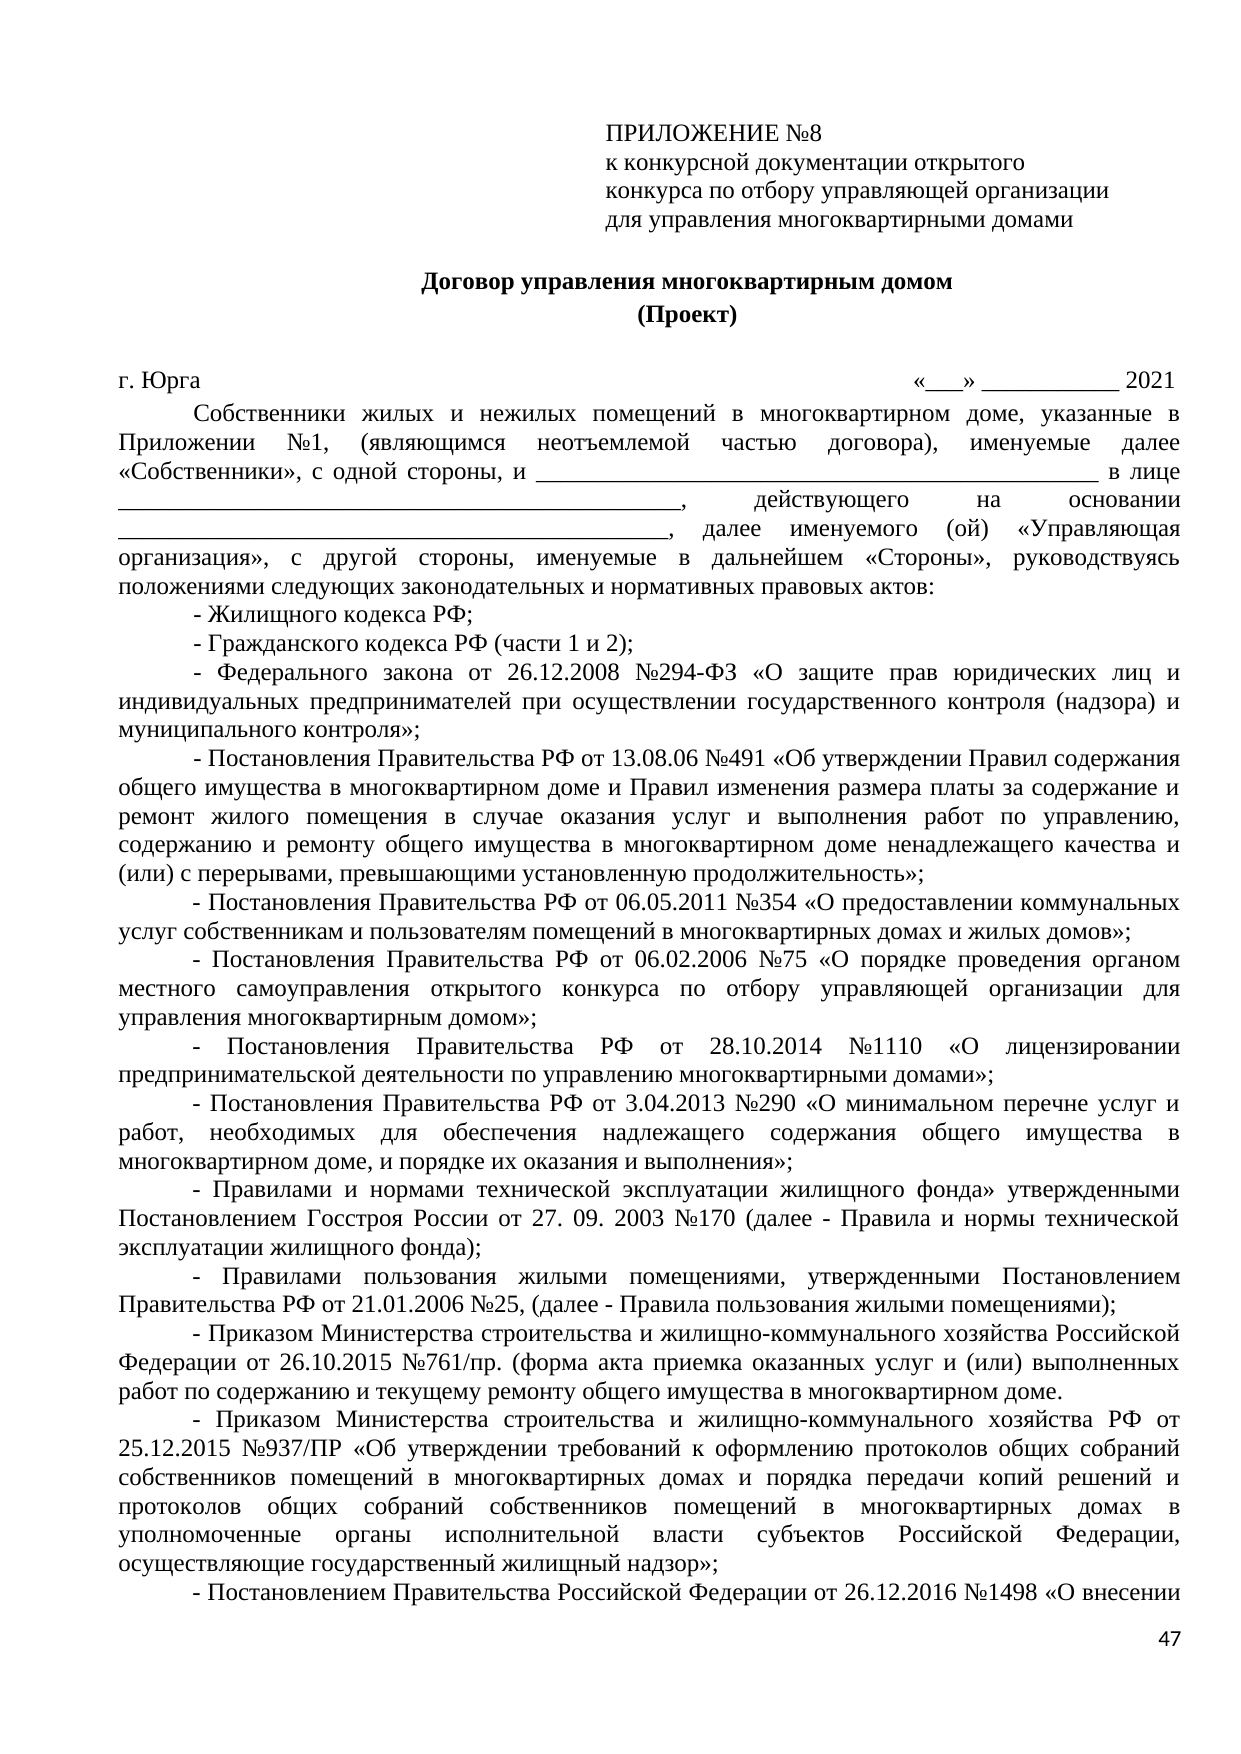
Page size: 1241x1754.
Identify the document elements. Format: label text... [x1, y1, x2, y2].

text для управления многоквартирными домами [118, 204, 1181, 233]
text - Постановления Правительства РФ от 28.10.2014 №1110 «О лицензировании предпринимательской деятельности по управлению многоквартирными домами»; [118, 1031, 1181, 1088]
text Собственники жилых и нежилых помещений в многоквартирном доме, указанные в Приложении №1, (являющимся неотъемлемой частью договора), именуемые далее «Собственники», с одной стороны, и _____________________________________________ в лице _____________________________________________, действующего на основании ____________________________________________, далее именуемого (ой) «Управляющая организация», с другой стороны, именуемые в дальнейшем «Стороны», руководствуясь положениями следующих законодательных и нормативных правовых актов: [118, 398, 1181, 599]
text - Приказом Министерства строительства и жилищно-коммунального хозяйства Российской Федерации от 26.10.2015 №761/пр. (форма акта приемка оказанных услуг и (или) выполненных работ по содержанию и текущему ремонту общего имущества в многоквартирном доме. [118, 1318, 1181, 1404]
text г. Юрга «___» ___________ 2021 [118, 365, 1181, 394]
text - Жилищного кодекса РФ; [118, 599, 1181, 628]
text - Постановления Правительства РФ от 13.08.06 №491 «Об утверждении Правил содержания общего имущества в многоквартирном доме и Правил изменения размера платы за содержание и ремонт жилого помещения в случае оказания услуг и выполнения работ по управлению, содержанию и ремонту общего имущества в многоквартирном доме ненадлежащего качества и (или) с перерывами, превышающими установленную продолжительность»; [118, 743, 1181, 887]
text - Постановления Правительства РФ от 06.02.2006 №75 «О порядке проведения органом местного самоуправления открытого конкурса по отбору управляющей организации для управления многоквартирным домом»; [118, 944, 1181, 1031]
text - Гражданского кодекса РФ (части 1 и 2); [118, 628, 1181, 657]
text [118, 1577, 1181, 1606]
text к конкурсной документации открытого [118, 147, 1181, 176]
text - Правилами пользования жилыми помещениями, утвержденными Постановлением Правительства РФ от 21.01.2006 №25, (далее - Правила пользования жилыми помещениями); [118, 1261, 1181, 1318]
text - Постановления Правительства РФ от 3.04.2013 №290 «О минимальном перечне услуг и работ, необходимых для обеспечения надлежащего содержания общего имущества в многоквартирном доме, и порядке их оказания и выполнения»; [118, 1088, 1181, 1174]
text Договор управления многоквартирным домом [118, 266, 1181, 295]
text ПРИЛОЖЕНИЕ №8 [118, 118, 1181, 147]
text - Постановления Правительства РФ от 06.05.2011 №354 «О предоставлении коммунальных услуг собственникам и пользователям помещений в многоквартирных домах и жилых домов»; [118, 887, 1181, 944]
text - Приказом Министерства строительства и жилищно-коммунального хозяйства РФ от 25.12.2015 №937/ПР «Об утверждении требований к оформлению протоколов общих собраний собственников помещений в многоквартирных домах и порядка передачи копий решений и протоколов общих собраний собственников помещений в многоквартирных домах в уполномоченные органы исполнительной власти субъектов Российской Федерации, осуществляющие государственный жилищный надзор»; [118, 1404, 1181, 1577]
text конкурса по отбору управляющей организации [118, 176, 1181, 204]
text - Федерального закона от 26.12.2008 №294-ФЗ «О защите прав юридических лиц и индивидуальных предпринимателей при осуществлении государственного контроля (надзора) и муниципального контроля»; [118, 657, 1181, 743]
text - Правилами и нормами технической эксплуатации жилищного фонда» утвержденными Постановлением Госстроя России от 27. 09. 2003 №170 (далее - Правила и нормы технической эксплуатации жилищного фонда); [118, 1174, 1181, 1261]
text (Проект) [118, 299, 1181, 328]
